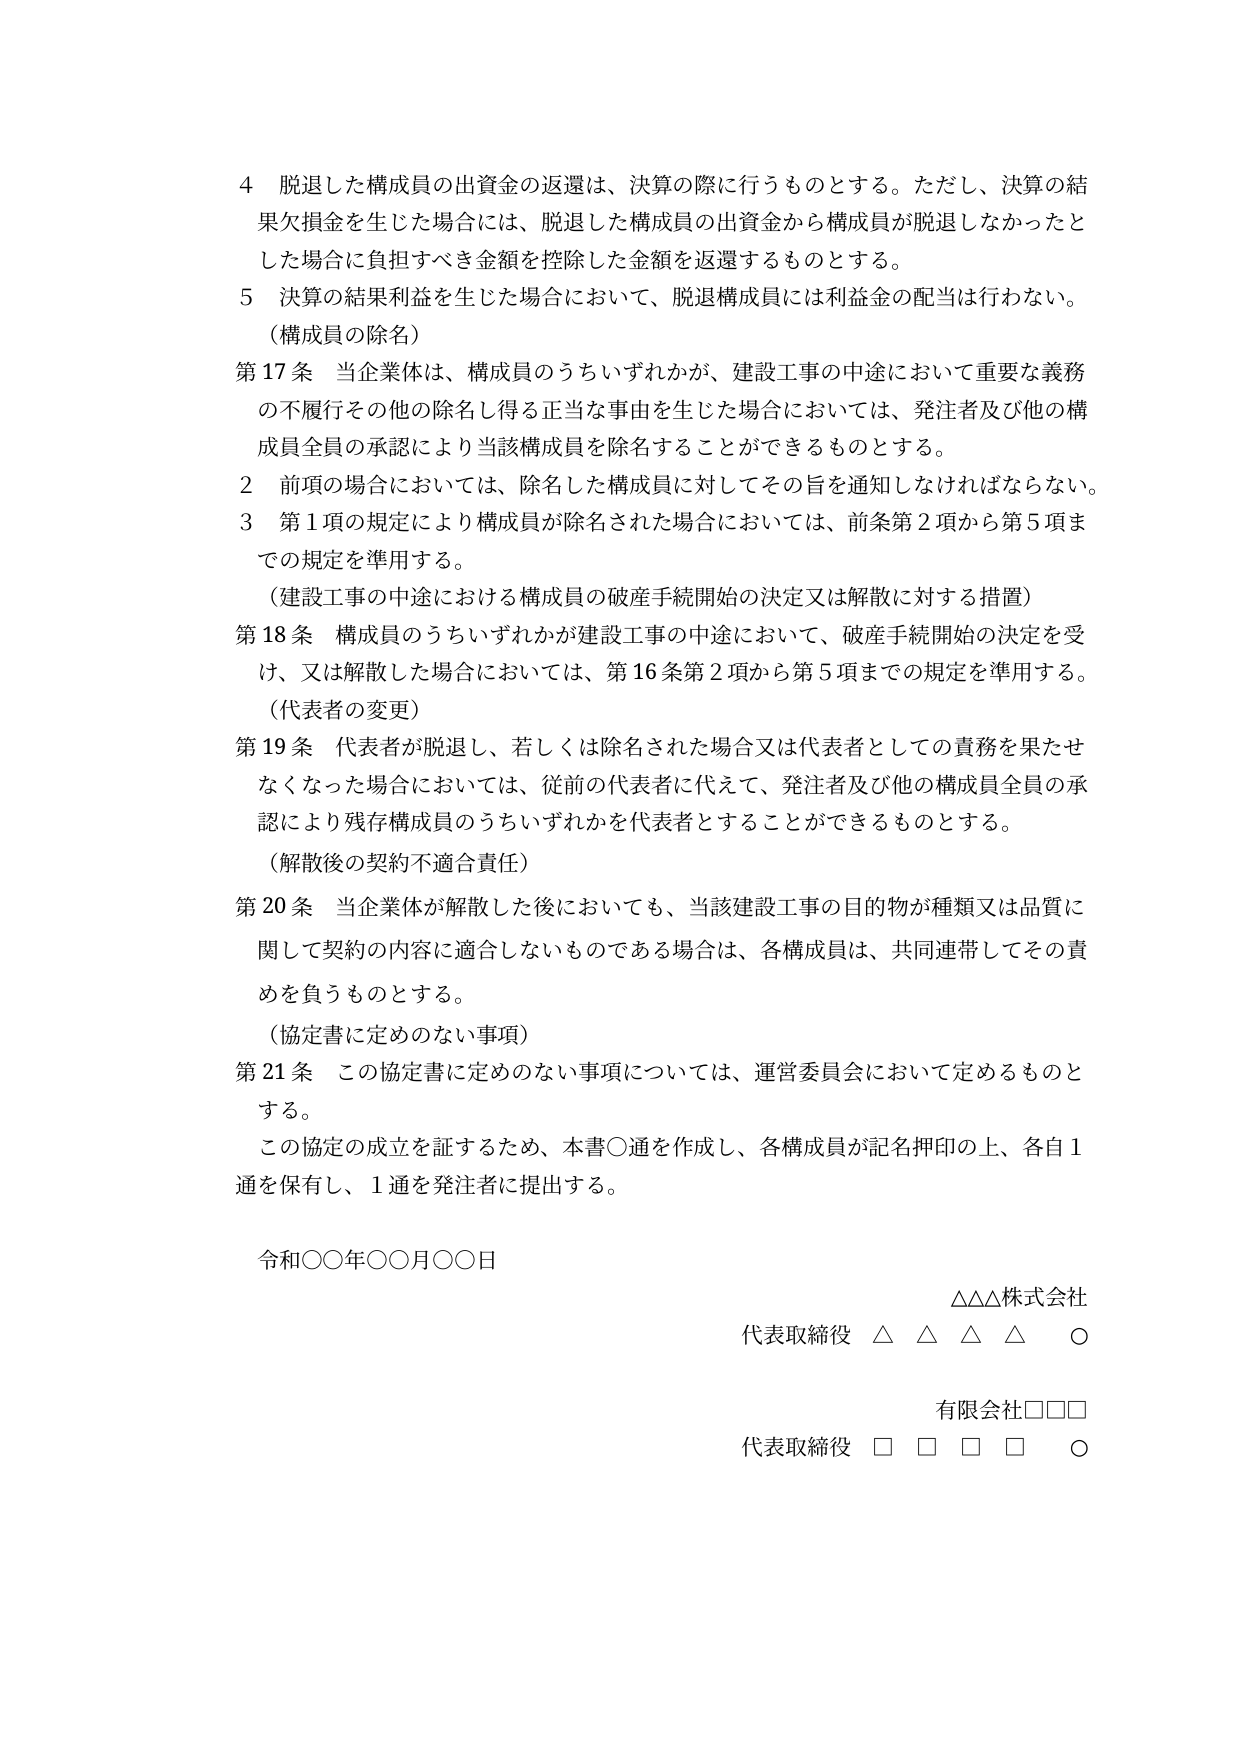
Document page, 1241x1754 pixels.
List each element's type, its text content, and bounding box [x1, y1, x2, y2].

text 代表取締役 □ □ □ □ 印 [213, 1427, 1088, 1465]
text ２ 前項の場合においては、除名した構成員に対してその旨を通知しなければならない。 [213, 465, 1088, 502]
text 第21条 この協定書に定めのない事項については、運営委員会において定めるものとする。 [213, 1052, 1088, 1127]
text 令和○○年○○月○○日 [213, 1240, 1088, 1277]
text （建設工事の中途における構成員の破産手続開始の決定又は解散に対する措置） [213, 577, 1088, 615]
text △△△株式会社 [213, 1277, 1088, 1315]
text 第19条 代表者が脱退し、若しくは除名された場合又は代表者としての責務を果たせなくなった場合においては、従前の代表者に代えて、発注者及び他の構成員全員の承認により残存構成員のうちいずれかを代表者とすることができるものとする。 [213, 727, 1088, 840]
text 第18条 構成員のうちいずれかが建設工事の中途において、破産手続開始の決定を受け、又は解散した場合においては、第16条第２項から第５項までの規定を準用する。 [213, 615, 1088, 690]
text 有限会社□□□ [213, 1390, 1088, 1427]
text ５ 決算の結果利益を生じた場合において、脱退構成員には利益金の配当は行わない。 [213, 277, 1088, 315]
text 第20条 当企業体が解散した後においても、当該建設工事の目的物が種類又は品質に関して契約の内容に適合しないものである瑕疵場合は、各構成員は、共同連帯してその責めを負うものとする。 [213, 883, 1088, 1015]
text ３ 第１項の規定により構成員が除名された場合においては、前条第２項から第５項までの規定を準用する。 [213, 502, 1088, 577]
text （解散後の契約不適合瑕疵責任） [213, 840, 1088, 883]
text （協定書に定めのない事項） [213, 1015, 1088, 1052]
text 代表取締役 △ △ △ △ 印 [213, 1315, 1088, 1352]
text ４ 脱退した構成員の出資金の返還は、決算の際に行うものとする。ただし、決算の結果欠損金を生じた場合には、脱退した構成員の出資金から構成員が脱退しなかったとした場合に負担すべき金額を控除した金額を返還するものとする。 [213, 165, 1088, 277]
text この協定の成立を証するため、本書○通を作成し、各構成員が記名押印の上、各自１通を保有し、１通を発注者に提出する。 [213, 1127, 1088, 1202]
text （代表者の変更） [213, 690, 1088, 727]
text （構成員の除名） [213, 315, 1088, 352]
text 第17条 当企業体は、構成員のうちいずれかが、建設工事の中途において重要な義務の不履行その他の除名し得る正当な事由を生じた場合においては、発注者及び他の構成員全員の承認により当該構成員を除名することができるものとする。 [213, 352, 1088, 465]
